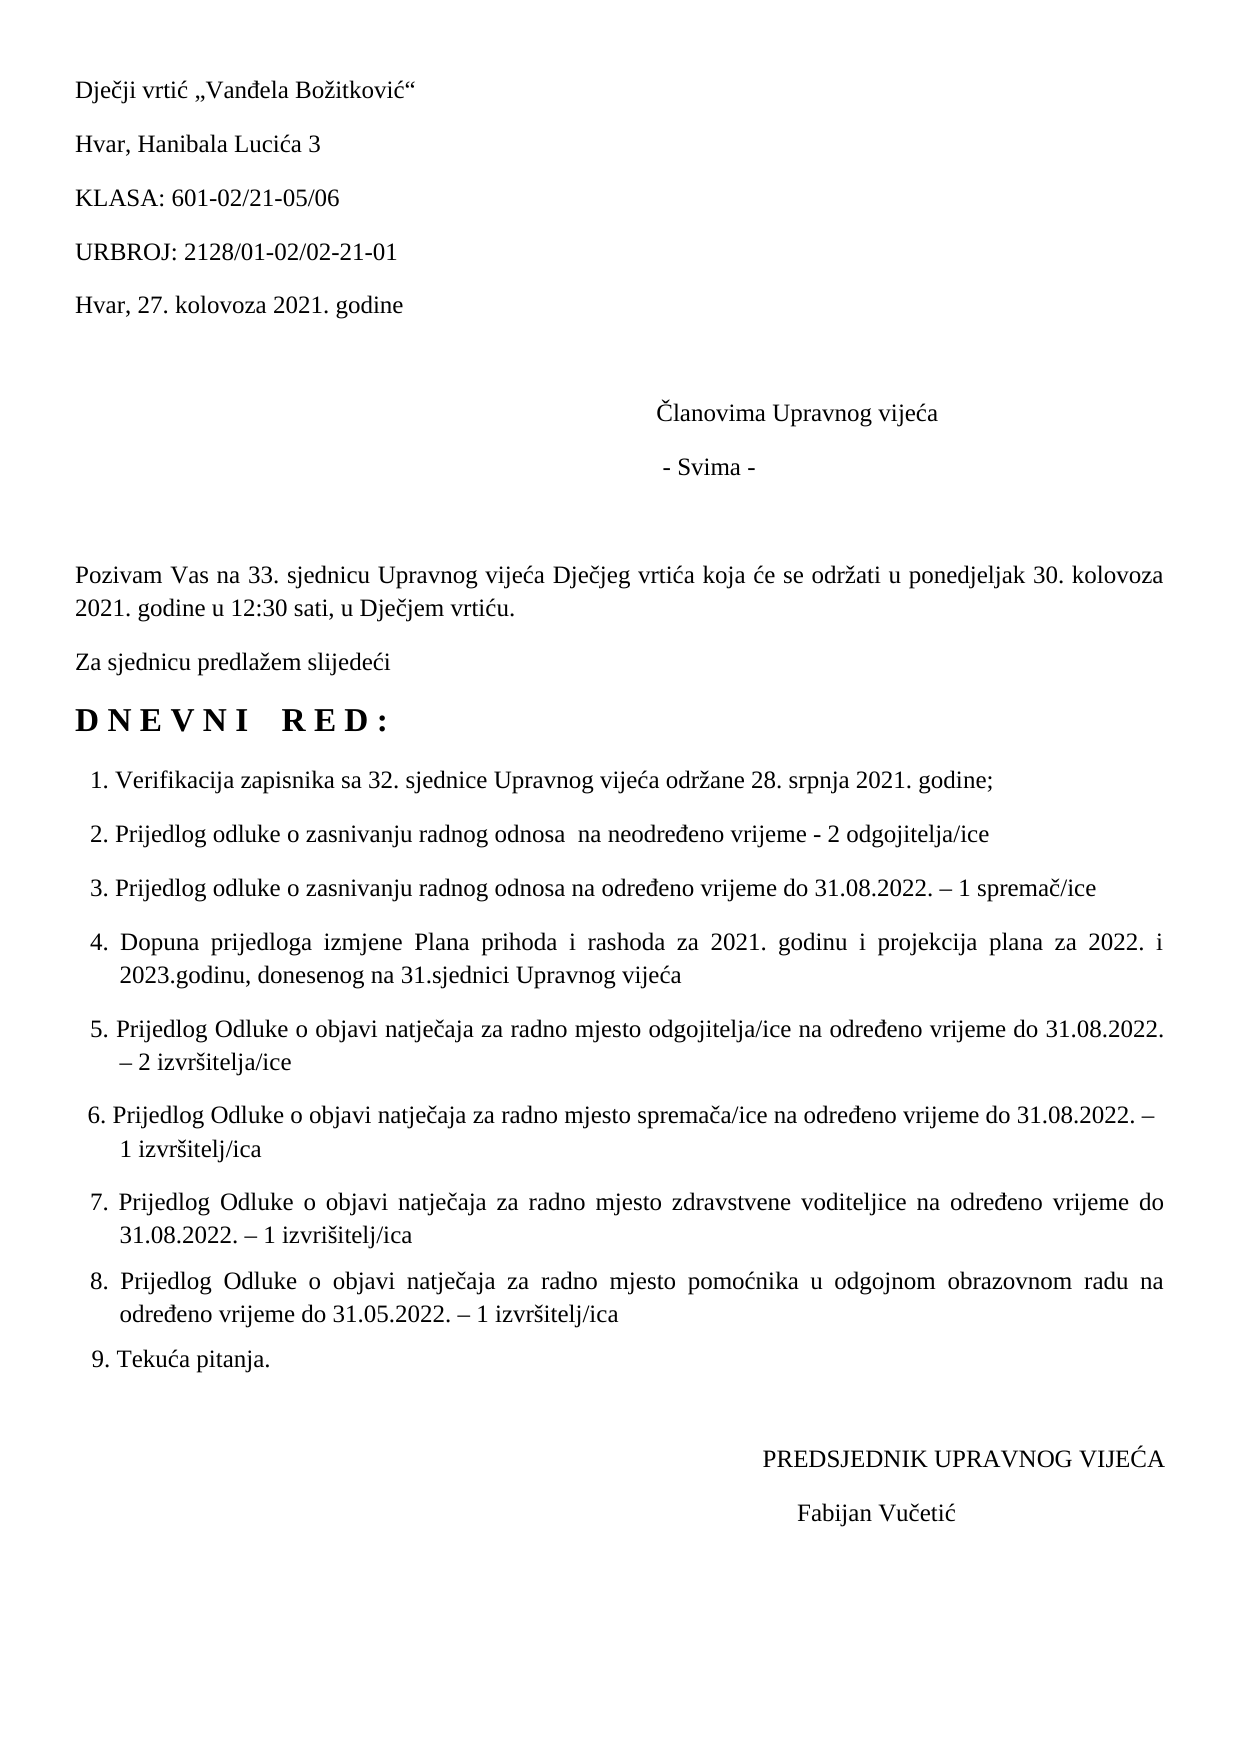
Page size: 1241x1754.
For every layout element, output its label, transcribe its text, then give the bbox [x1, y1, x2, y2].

text Pozivam Vas na 33. sjednicu Upravnog vijeća Dječjeg vrtića koja će se održati u ponedjeljak 30. kolovoza 2021. godine u 12:30 sati, u Dječjem vrtiću. [75, 560, 1165, 621]
text 6. Prijedlog Odluke o objavi natječaja za radno mjesto spremača/ice na određeno vrijeme do 31.08.2022. – 1 izvršitelj/ica [75, 1101, 1165, 1162]
text Dječji vrtić „Vanđela Božitković“ [75, 75, 1165, 104]
text 4. Dopuna prijedloga izmjene Plana prihoda i rashoda za 2021. godinu i projekcija plana za 2022. i 2023.godinu, donesenog na 31.sjednici Upravnog vijeća [90, 927, 1165, 989]
text Za sjednicu predlažem slijedeći [75, 647, 1165, 675]
text 7. Prijedlog Odluke o objavi natječaja za radno mjesto zdravstvene voditeljice na određeno vrijeme do 31.08.2022. – 1 izvrišitelj/ica [90, 1187, 1165, 1249]
text 3. Prijedlog odluke o zasnivanju radnog odnosa na određeno vrijeme do 31.08.2022. – 1 spremač/ice [90, 873, 1165, 902]
text 1. Verifikacija zapisnika sa 32. sjednice Upravnog vijeća održane 28. srpnja 2021. godine; [75, 765, 1165, 794]
text - Svima - [75, 452, 1165, 481]
text D N E V N I R E D : [75, 700, 1165, 739]
text Hvar, 27. kolovoza 2021. godine [75, 290, 1165, 319]
text 9. Tekuća pitanja. [60, 1344, 1165, 1373]
text 8. Prijedlog Odluke o objavi natječaja za radno mjesto pomoćnika u odgojnom obrazovnom radu na određeno vrijeme do 31.05.2022. – 1 izvršitelj/ica [90, 1266, 1165, 1328]
text 2. Prijedlog odluke o zasnivanju radnog odnosa na neodređeno vrijeme - 2 odgojitelja/ice [75, 819, 1165, 848]
text Hvar, Hanibala Lucića 3 [75, 129, 1165, 158]
text URBROJ: 2128/01-02/02-21-01 [75, 237, 1165, 265]
text PREDSJEDNIK UPRAVNOG VIJEĆA [75, 1444, 1165, 1473]
text KLASA: 601-02/21-05/06 [75, 183, 1165, 211]
text Fabijan Vučetić [75, 1498, 1165, 1527]
text 5. Prijedlog Odluke o objavi natječaja za radno mjesto odgojitelja/ice na određeno vrijeme do 31.08.2022. – 2 izvršitelja/ice [90, 1014, 1165, 1076]
text Članovima Upravnog vijeća [75, 398, 1165, 427]
